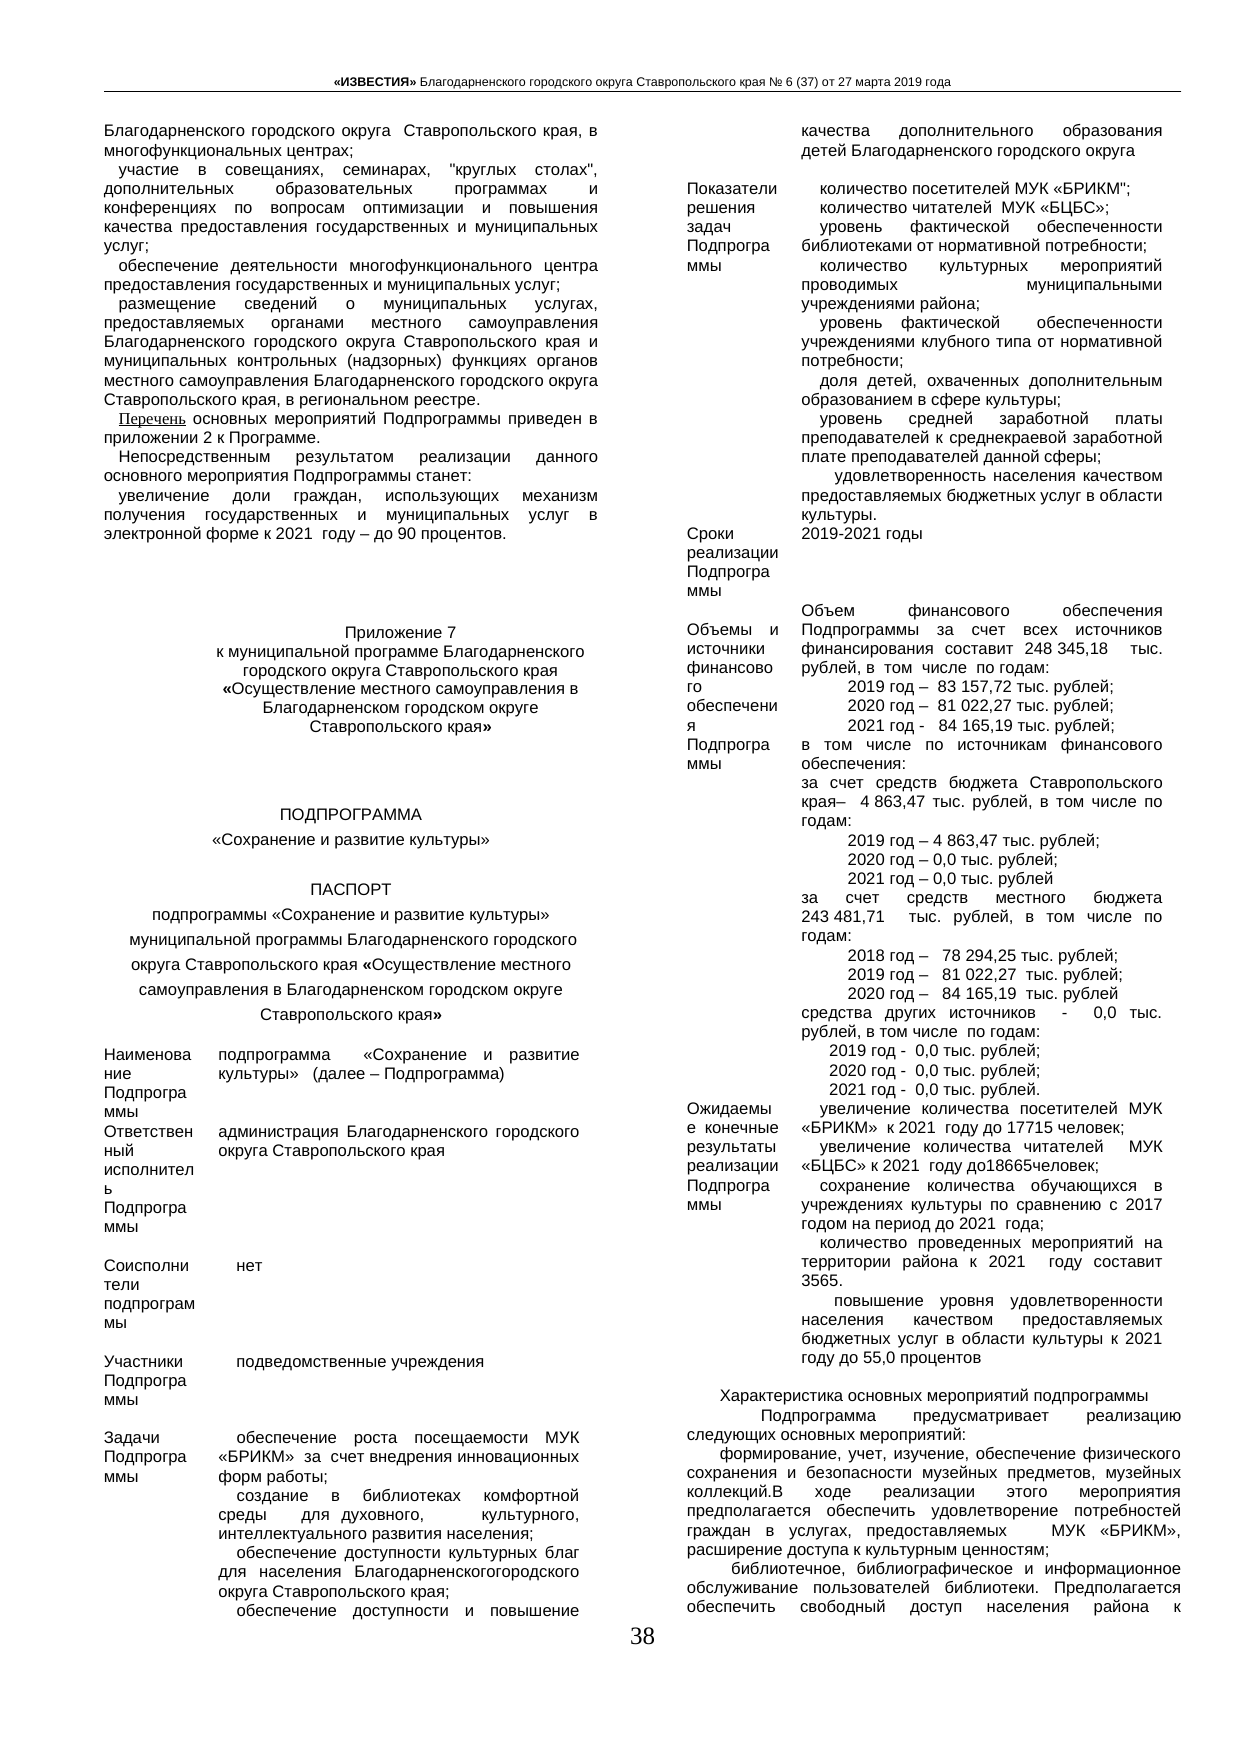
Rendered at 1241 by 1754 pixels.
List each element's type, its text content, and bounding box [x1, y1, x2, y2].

text размещение сведений о муниципальных услугах, предоставляемых органами местного самоуправления Благодарненского городского округа Ставропольского края и муниципальных контрольных (надзорных) функциях органов местного самоуправления Благодарненского городского округа Ставропольского края, в региональном реестре. [103, 294, 598, 409]
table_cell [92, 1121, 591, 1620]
text муниципальной программы Благодарненского городского округа Ставропольского края «Осуществление местного самоуправления в Благодарненском городском округе Ставропольского края» [103, 926, 598, 1026]
text ПАСПОРТ [103, 876, 598, 901]
text формирование, учет, изучение, обеспечение физического сохранения и безопасности музейных предметов, музейных коллекций.В ходе реализации этого мероприятия предполагается обеспечить удовлетворение потребностей граждан в услугах, предоставляемых МУК «БРИКМ», расширение доступа к культурным ценностям; [687, 1444, 1181, 1559]
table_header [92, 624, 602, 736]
text обеспечение деятельности многофункционального центра предоставления государственных и муниципальных услуг; [103, 255, 598, 294]
text Перечень основных мероприятий Подпрограммы приведен в приложении 2 к Программе. [103, 409, 598, 447]
text ПОДПРОГРАММА [103, 801, 598, 826]
text Непосредственным результатом реализации данного основного мероприятия Подпрограммы станет: [103, 447, 598, 485]
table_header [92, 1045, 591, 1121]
text участие в совещаниях, семинарах, "круглых столах", дополнительных образовательных программах и конференциях по вопросам оптимизации и повышения качества предоставления государственных и муниципальных услуг; [103, 159, 598, 255]
text Подпрограмма предусматривает реализацию следующих основных мероприятий: [687, 1405, 1181, 1444]
text увеличение доли граждан, использующих механизм получения государственных и муниципальных услуг в электронной форме к 2021 году – до 90 процентов. [103, 485, 598, 543]
text Характеристика основных мероприятий подпрограммы [687, 1386, 1181, 1405]
text подпрограммы «Сохранение и развитие культуры» [103, 901, 598, 926]
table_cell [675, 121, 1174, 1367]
text «Сохранение и развитие культуры» [103, 826, 598, 851]
